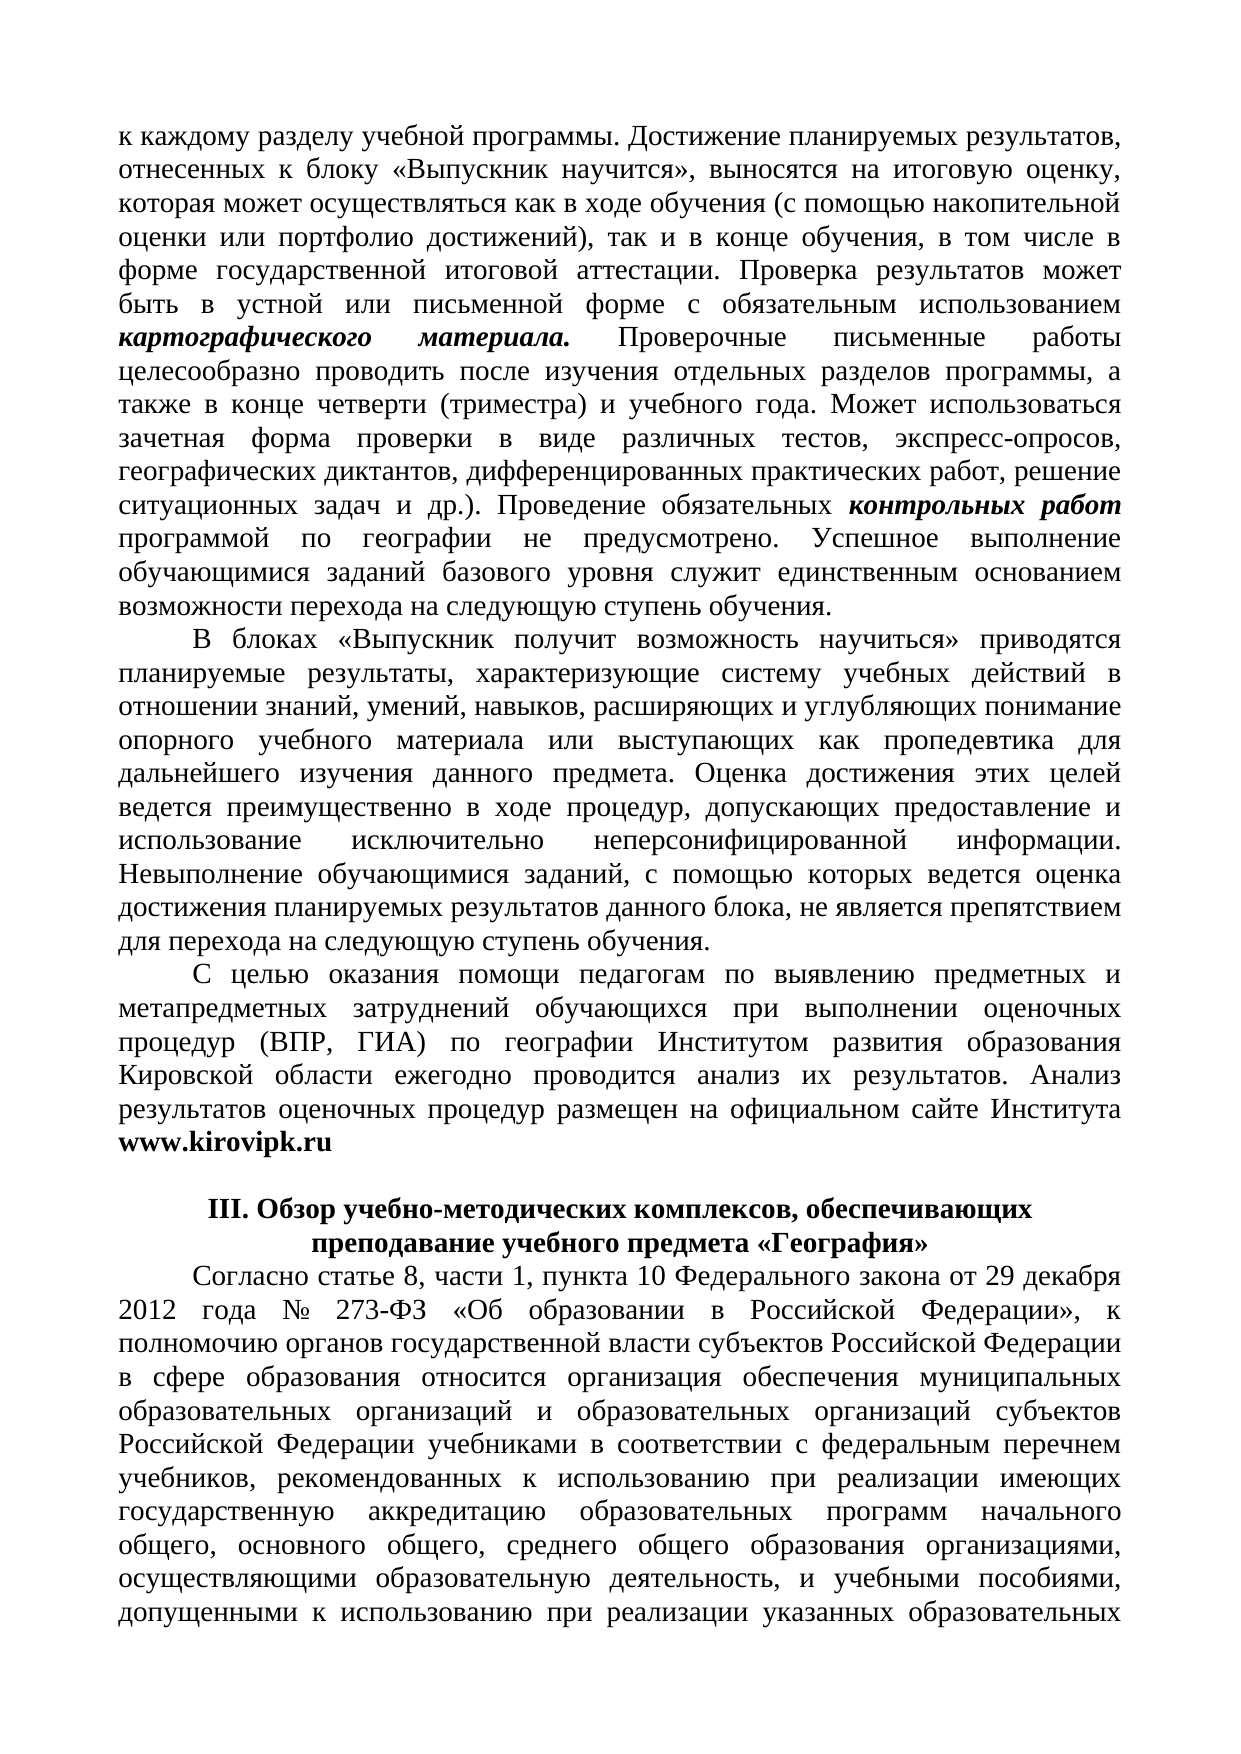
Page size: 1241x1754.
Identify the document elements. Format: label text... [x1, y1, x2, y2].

text С целью оказания помощи педагогам по выявлению предметных и метапредметных затруднений обучающихся при выполнении оценочных процедур (ВПР, ГИА) по географии Институтом развития образования Кировской области ежегодно проводится анализ их результатов. Анализ результатов оценочных процедур размещен на официальном сайте Института www.kirovipk.ru [118, 957, 1122, 1158]
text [118, 118, 1122, 621]
text III. Обзор учебно-методических комплексов, обеспечивающих преподавание учебного предмета «География» [118, 1191, 1122, 1258]
text В блоках «Выпускник получит возможность научиться» приводятся планируемые результаты, характеризующие систему учебных действий в отношении знаний, умений, навыков, расширяющих и углубляющих понимание опорного учебного материала или выступающих как пропедевтика для дальнейшего изучения данного предмета. Оценка достижения этих целей ведется преимущественно в ходе процедур, допускающих предоставление и использование исключительно неперсонифицированной информации. Невыполнение обучающимися заданий, с помощью которых ведется оценка достижения планируемых результатов данного блока, не является препятствием для перехода на следующую ступень обучения. [118, 621, 1122, 957]
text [118, 1258, 1122, 1627]
